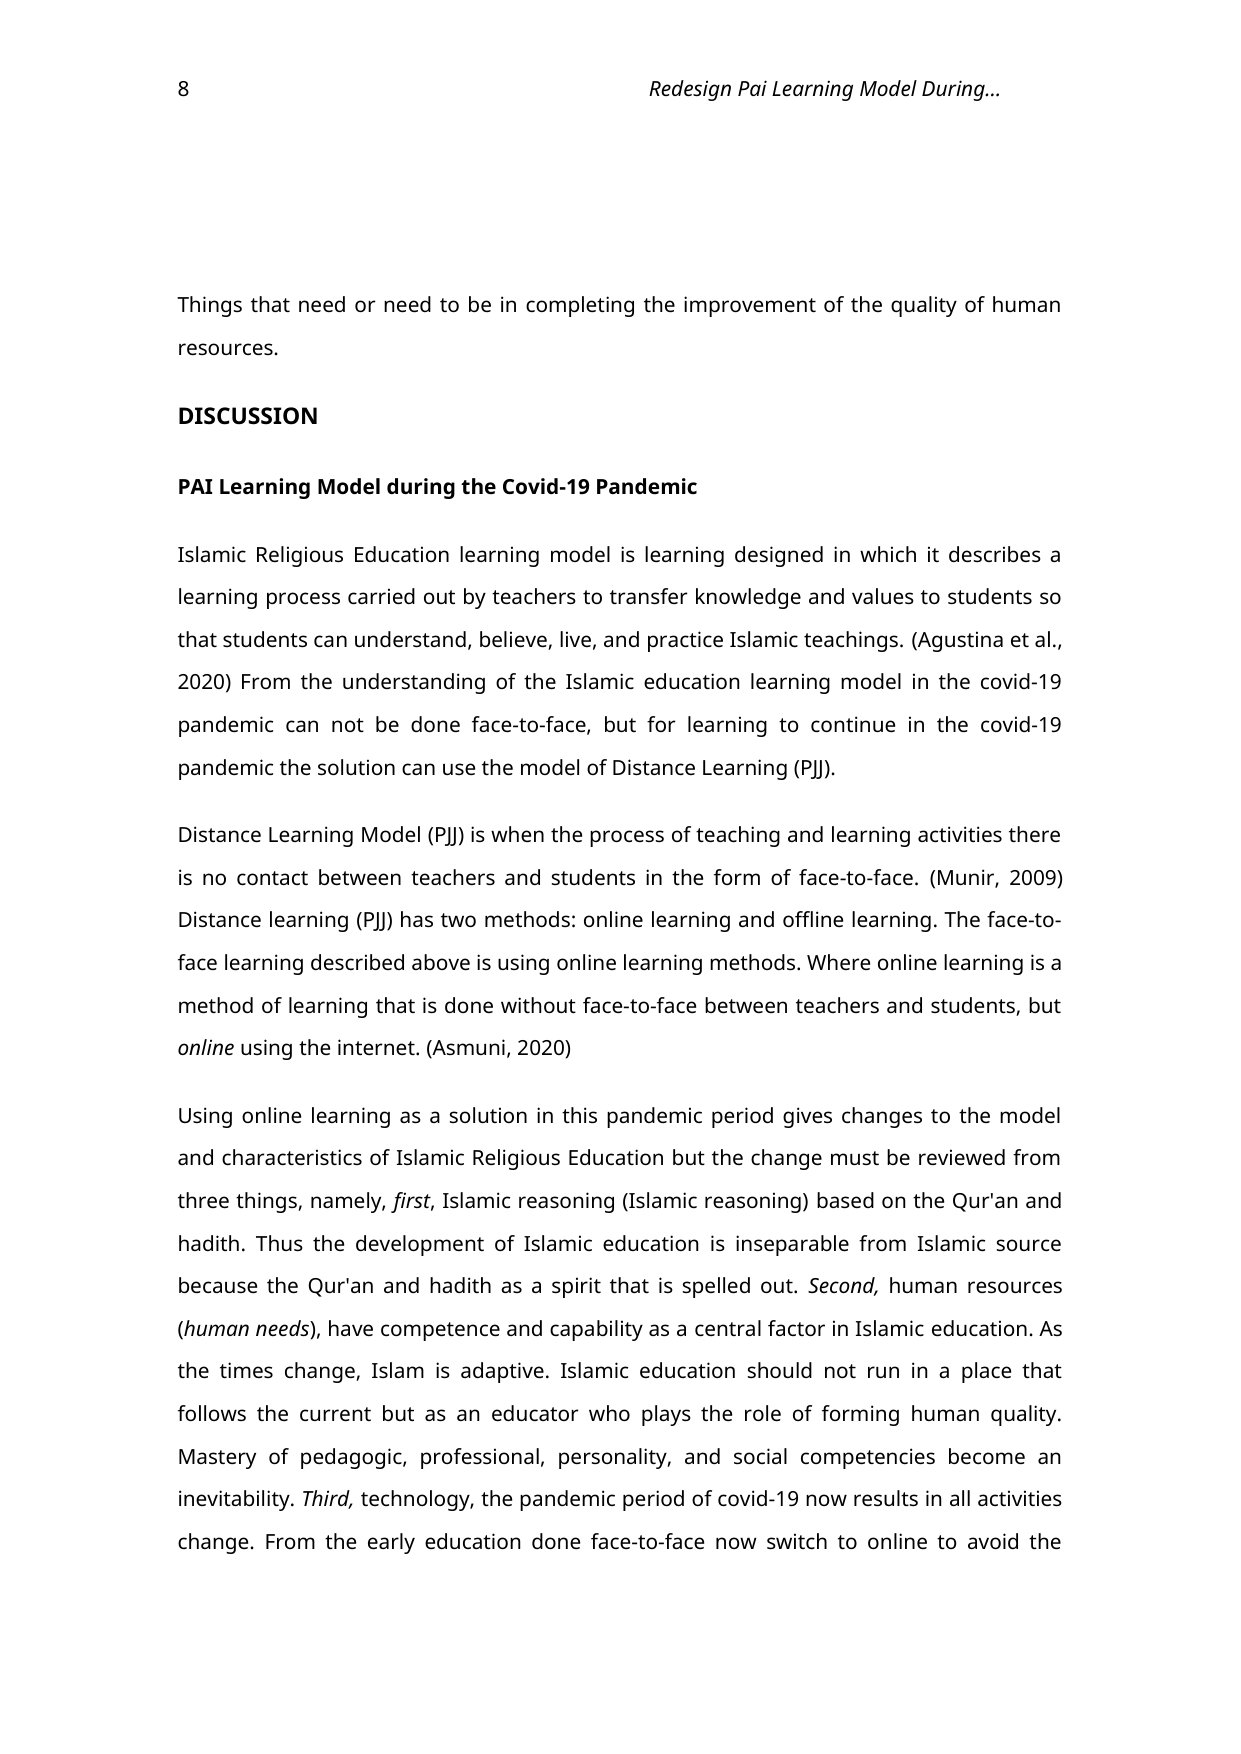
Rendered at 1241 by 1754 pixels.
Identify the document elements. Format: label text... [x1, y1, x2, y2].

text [177, 290, 1063, 361]
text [177, 1101, 1063, 1555]
text DISCUSSION [177, 400, 1063, 431]
text Distance Learning Model (PJJ) is when the process of teaching and learning activities there is no contact between teachers and students in the form of face-to-face. (Munir, 2009) Distance learning (PJJ) has two methods: online learning and offline learning. The face-to-face learning described above is using online learning methods. Where online learning is a method of learning that is done without face-to-face between teachers and students, but online using the internet. (Asmuni, 2020) [177, 820, 1063, 1062]
text Islamic Religious Education learning model is learning designed in which it describes a learning process carried out by teachers to transfer knowledge and values to students so that students can understand, believe, live, and practice Islamic teachings. (Agustina et al., 2020) From the understanding of the Islamic education learning model in the covid-19 pandemic can not be done face-to-face, but for learning to continue in the covid-19 pandemic the solution can use the model of Distance Learning (PJJ). [177, 540, 1063, 781]
text PAI Learning Model during the Covid-19 Pandemic [177, 472, 1063, 501]
